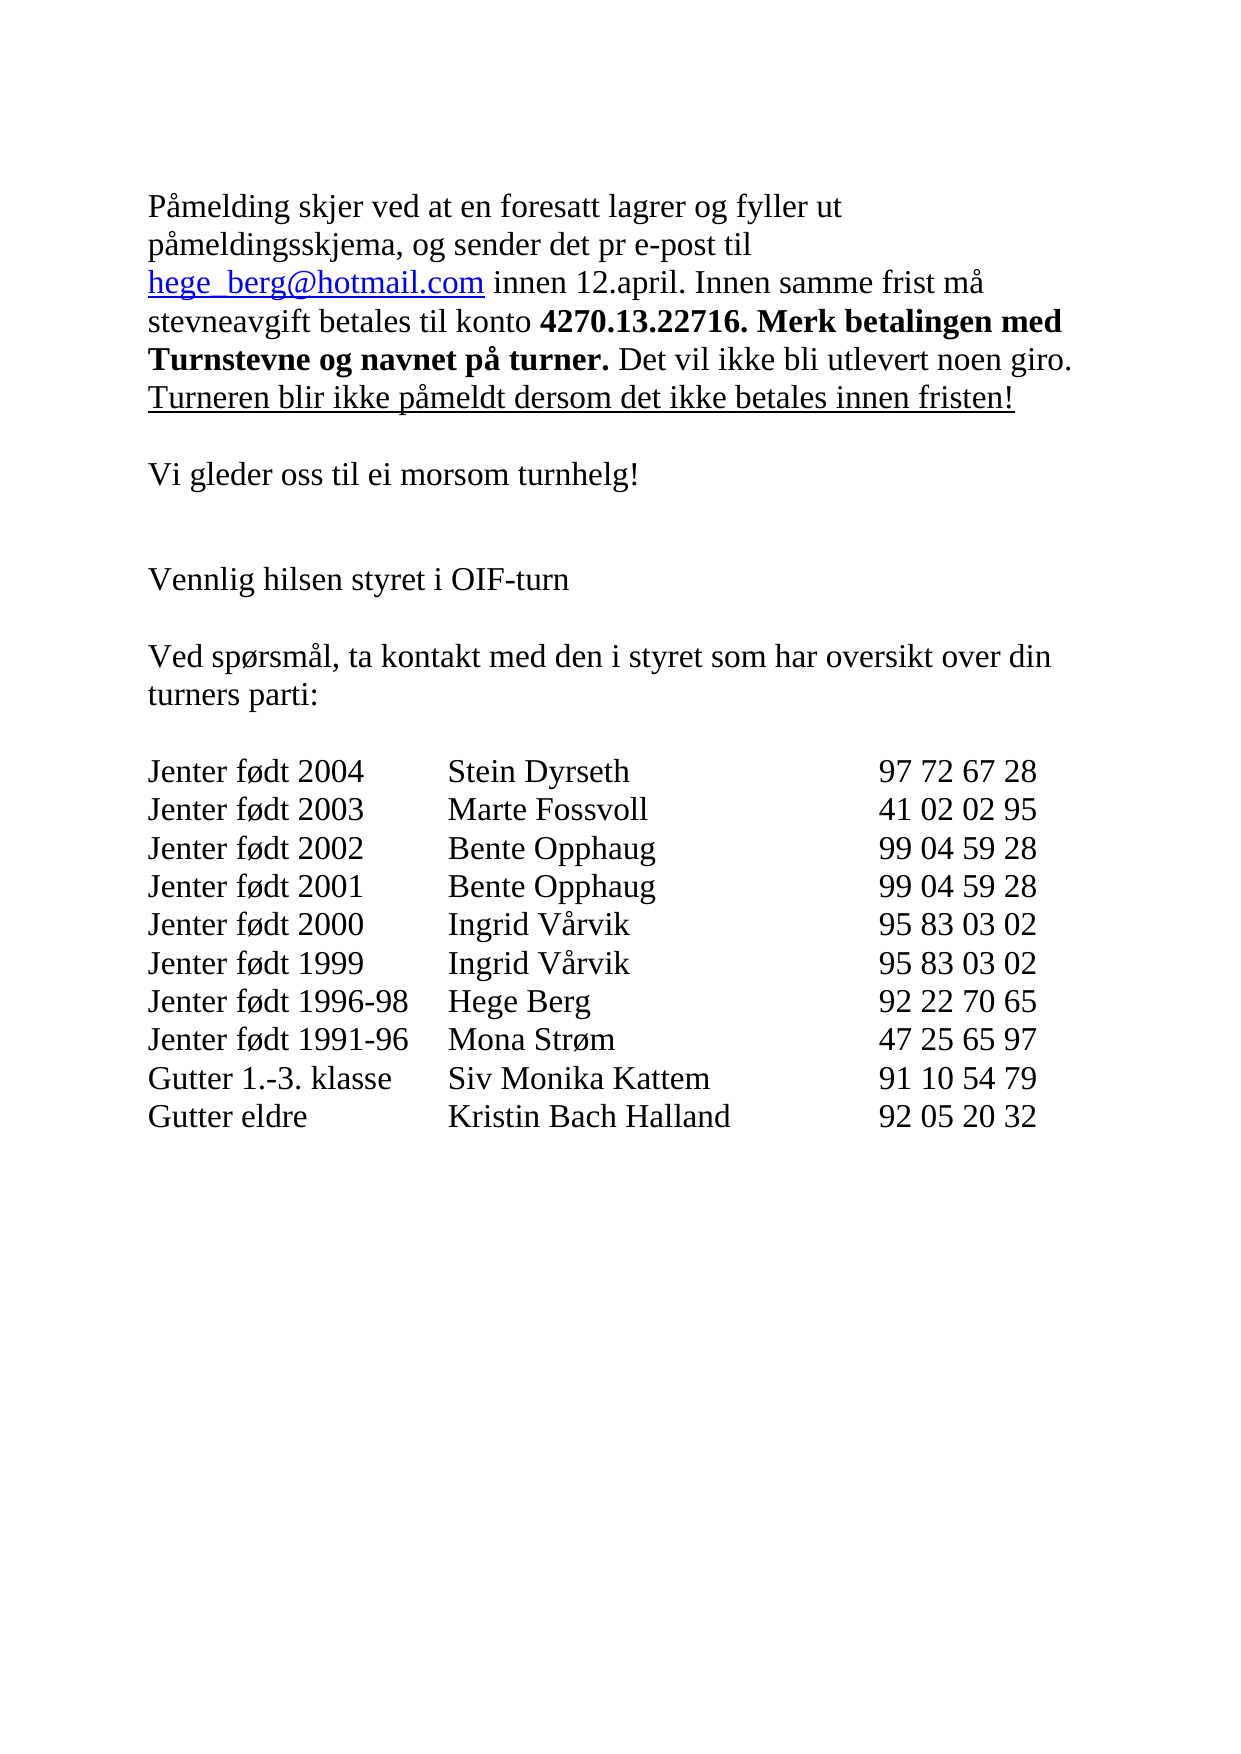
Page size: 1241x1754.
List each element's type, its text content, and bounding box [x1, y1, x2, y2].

text Vennlig hilsen styret i OIF-turn [148, 560, 1093, 598]
text Jenter født 2000 Ingrid Vårvik 95 83 03 02 [148, 905, 1093, 943]
text Jenter født 2003 Marte Fossvoll 41 02 02 95 [148, 790, 1093, 828]
text Jenter født 1999 Ingrid Vårvik 95 83 03 02 [148, 943, 1093, 981]
text Jenter født 1991-96 Mona Strøm 47 25 65 97 [148, 1020, 1093, 1058]
subtitle Jenter født 2002 Bente Opphaug 99 04 59 28 [148, 828, 1093, 866]
text Vi gleder oss til ei morsom turnhelg! [148, 454, 1093, 493]
text Jenter født 2001 Bente Opphaug 99 04 59 28 [148, 866, 1093, 905]
text Påmelding skjer ved at en foresatt lagrer og fyller ut påmeldingsskjema, og sender det pr e-post til hege_berg@hotmail.com innen 12.april. Innen samme frist må stevneavgift betales til konto 4270.13.22716. Merk betalingen med Turnstevne og navnet på turner. Det vil ikke bli utlevert noen giro. Turneren blir ikke påmeldt dersom det ikke betales innen fristen! [148, 186, 1093, 416]
text Ved spørsmål, ta kontakt med den i styret som har oversikt over din turners parti: [148, 636, 1093, 713]
text Jenter født 2004 Stein Dyrseth 97 72 67 28 [148, 751, 1093, 790]
text Gutter 1.-3. klasse Siv Monika Kattem 91 10 54 79 [148, 1058, 1093, 1096]
text Gutter eldre Kristin Bach Halland 92 05 20 32 [148, 1096, 1093, 1135]
text Jenter født 1996-98 Hege Berg 92 22 70 65 [148, 981, 1093, 1020]
